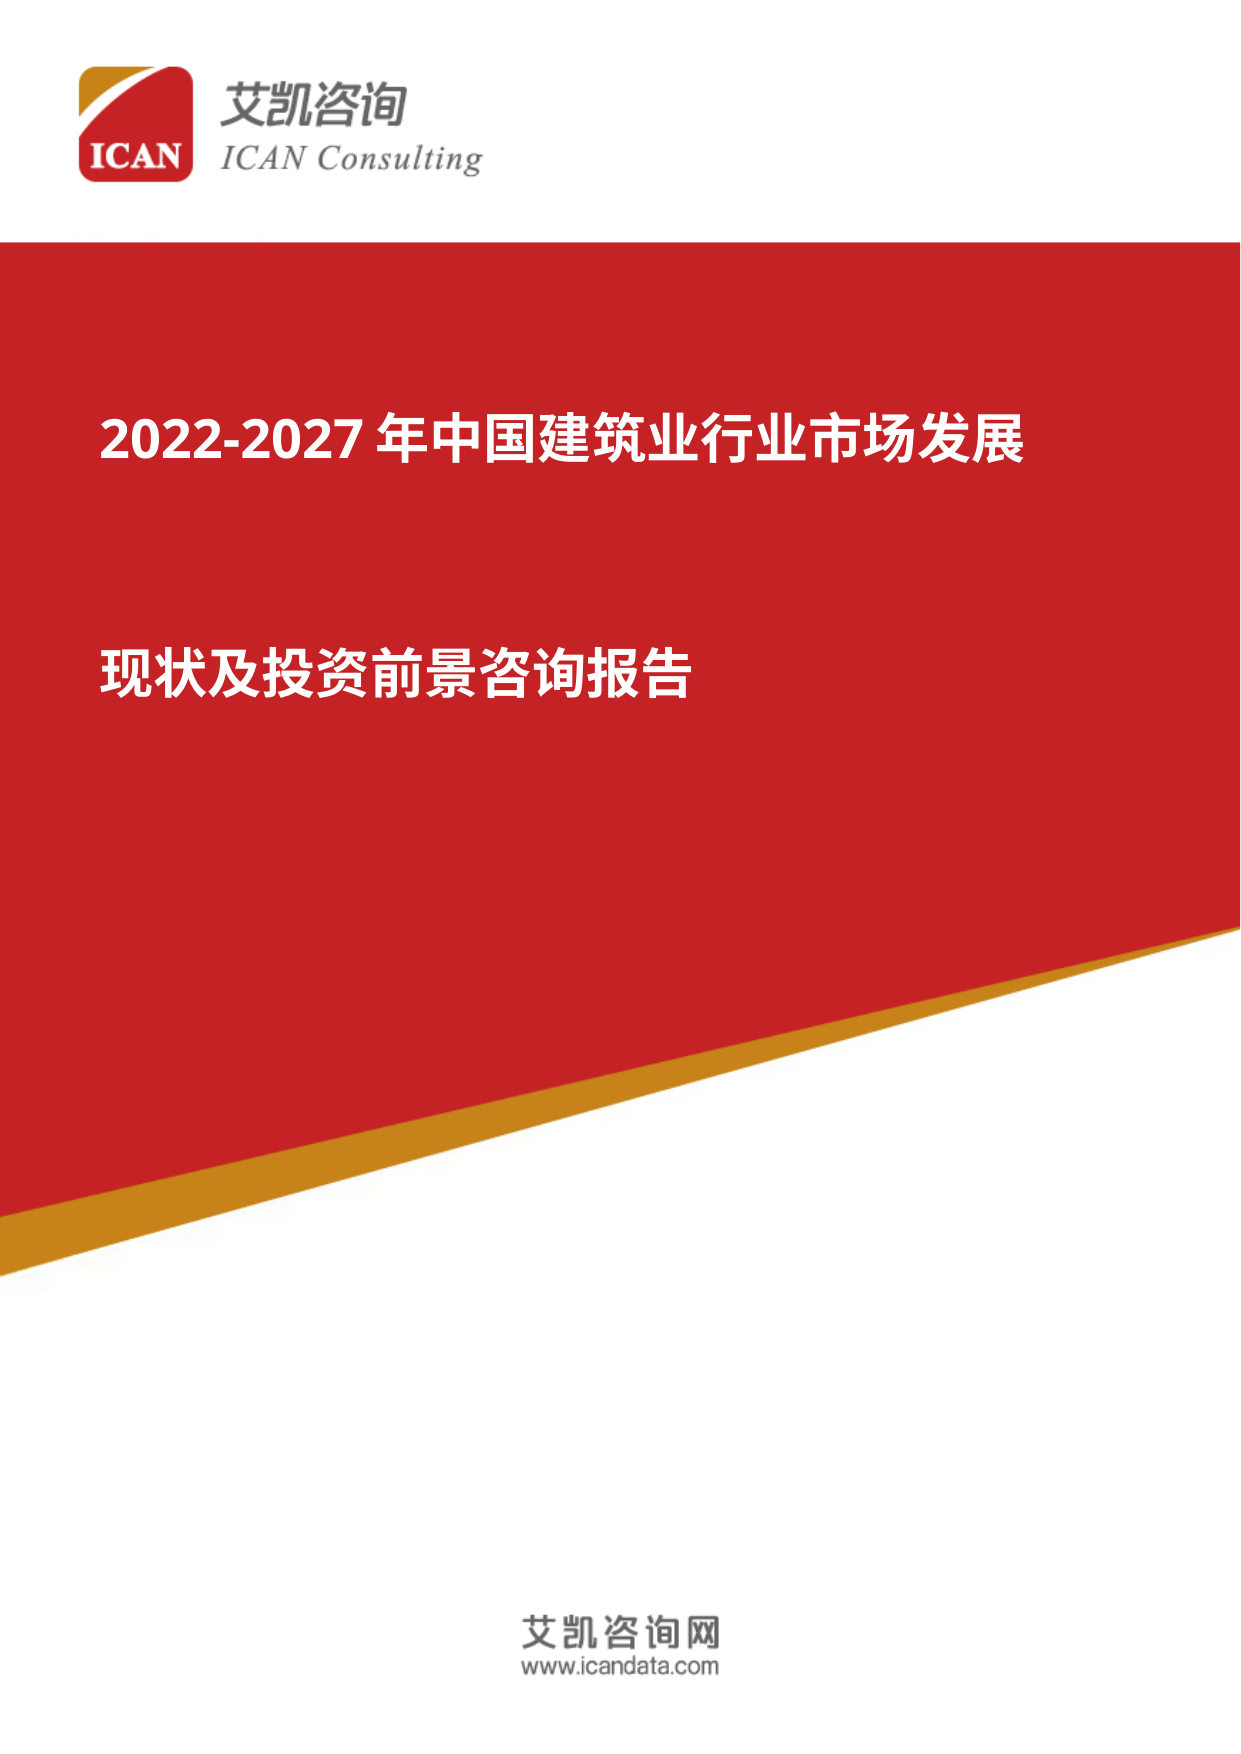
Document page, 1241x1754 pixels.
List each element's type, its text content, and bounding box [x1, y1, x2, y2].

picture [0, 5, 1241, 1754]
subtitle 2022-2027年中国建筑业行业市场发展现状及投资前景咨询报告 [99, 386, 1053, 718]
